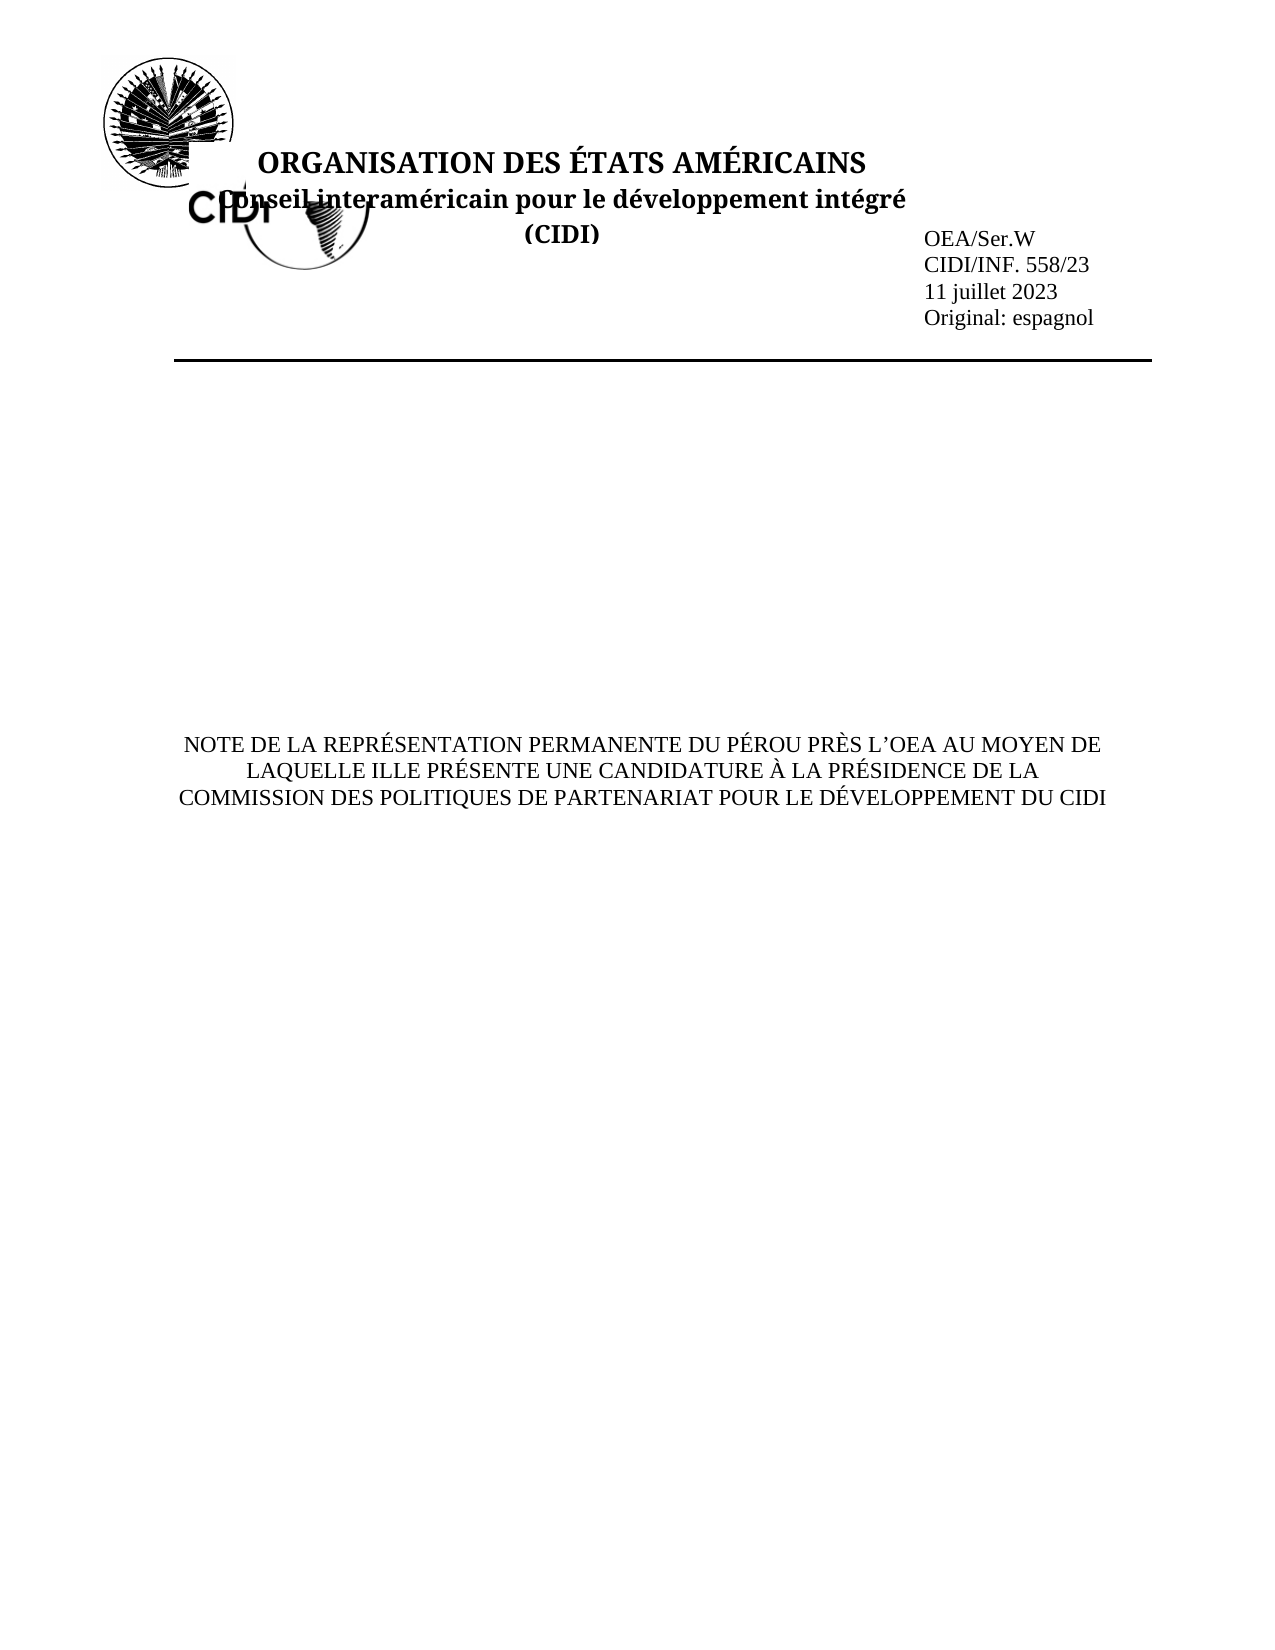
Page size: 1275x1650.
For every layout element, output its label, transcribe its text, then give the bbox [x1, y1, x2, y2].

picture [101, 55, 370, 225]
text OEA/Ser.W [174, 225, 1224, 251]
text NOTE DE LA REPRÉSENTATION PERMANENTE DU PÉROU PRÈS L’OEA AU MOYEN DE LAQUELLE ILLE PRÉSENTE UNE CANDIDATURE À LA PRÉSIDENCE DE LA COMMISSION DES POLITIQUES DE PARTENARIAT POUR LE DÉVELOPPEMENT DU CIDI [174, 731, 1111, 810]
text 11 juillet 2023 [174, 278, 1152, 304]
text CIDI/INF. 558/23 [174, 251, 1224, 278]
picture [239, 196, 244, 207]
text Original: espagnol [174, 304, 1152, 330]
